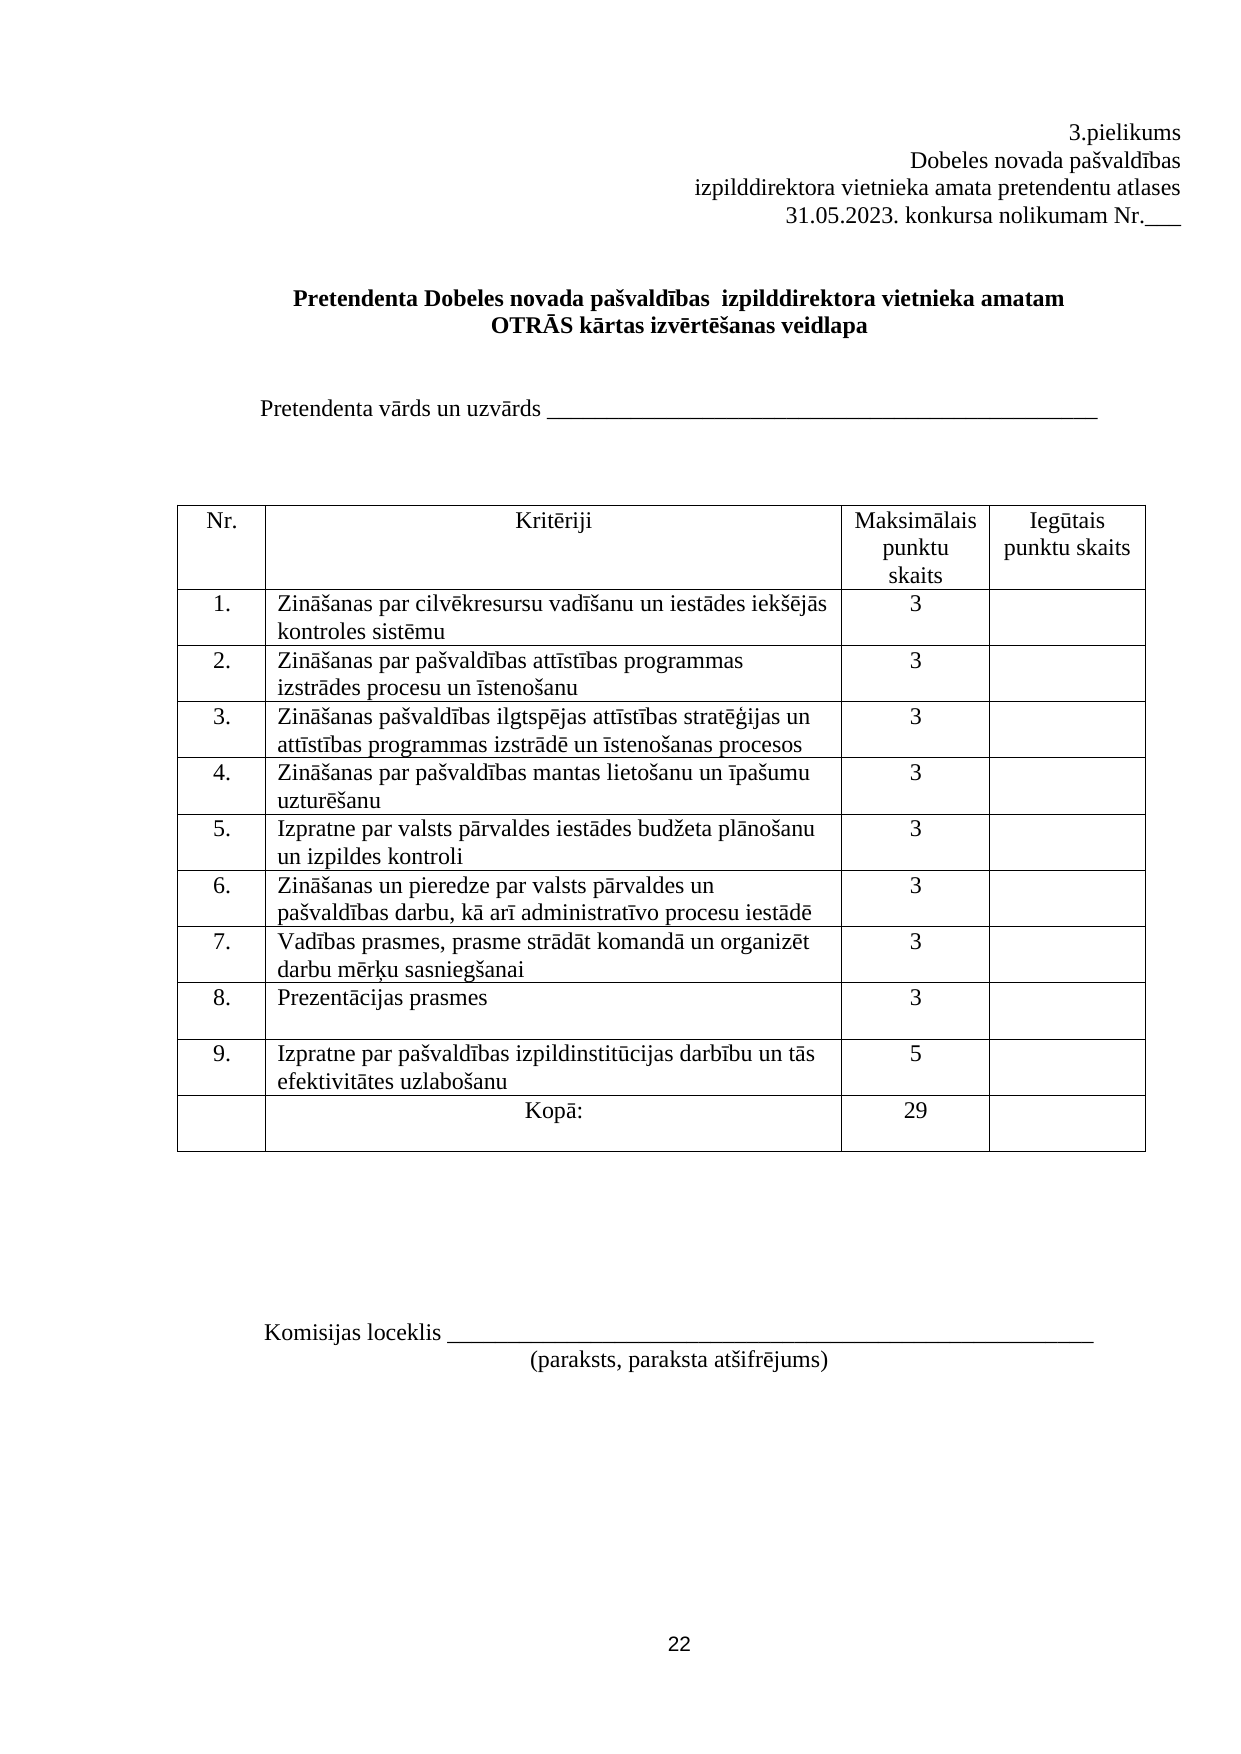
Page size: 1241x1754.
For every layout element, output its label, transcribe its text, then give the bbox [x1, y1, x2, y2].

table_cell Kopā: [266, 1096, 841, 1151]
table_cell 3 [842, 702, 989, 757]
table_cell [990, 590, 1145, 645]
table_header Maksimālais punktu skaits [842, 506, 989, 588]
table_cell [990, 927, 1145, 982]
text OTRĀS kārtas izvērtēšanas veidlapa [177, 311, 1181, 339]
table_cell Zināšanas par cilvēkresursu vadīšanu un iestādes iekšējās kontroles sistēmu [266, 590, 841, 645]
table_cell Izpratne par pašvaldības izpildinstitūcijas darbību un tās efektivitātes uzlabošanu [266, 1040, 841, 1095]
table_cell 3. [178, 702, 265, 757]
table_cell [990, 758, 1145, 813]
table_cell 29 [842, 1096, 989, 1151]
table_cell 4. [178, 758, 265, 813]
table_cell 9. [178, 1040, 265, 1095]
table_cell 8. [178, 983, 265, 1038]
table_cell [990, 1096, 1145, 1151]
table_cell 3 [842, 927, 989, 982]
table_cell 3 [842, 590, 989, 645]
text Komisijas loceklis ______________________________________________________ [177, 1318, 1181, 1345]
table_cell Vadības prasmes, prasme strādāt komandā un organizēt darbu mērķu sasniegšanai [266, 927, 841, 982]
table_header Kritēriji [266, 506, 841, 588]
text Pretendenta vārds un uzvārds ______________________________________________ [177, 394, 1181, 422]
table_cell 5. [178, 815, 265, 870]
table_cell [178, 1096, 265, 1151]
text Dobeles novada pašvaldības [177, 146, 1181, 173]
table_cell Prezentācijas prasmes [266, 983, 841, 1038]
table_cell Zināšanas un pieredze par valsts pārvaldes un pašvaldības darbu, kā arī administratīvo procesu iestādē [266, 871, 841, 926]
table_cell 3 [842, 646, 989, 701]
table_cell 6. [178, 871, 265, 926]
table_cell Zināšanas par pašvaldības attīstības programmas izstrādes procesu un īstenošanu [266, 646, 841, 701]
table_cell [990, 815, 1145, 870]
table_cell 3 [842, 983, 989, 1038]
table_cell [990, 871, 1145, 926]
table_cell 7. [178, 927, 265, 982]
table_cell Zināšanas pašvaldības ilgtspējas attīstības stratēģijas un attīstības programmas izstrādē un īstenošanas procesos [266, 702, 841, 757]
table_cell Zināšanas par pašvaldības mantas lietošanu un īpašumu uzturēšanu [266, 758, 841, 813]
table_cell [990, 702, 1145, 757]
table_header Iegūtais punktu skaits [990, 506, 1145, 588]
table_cell 3 [842, 815, 989, 870]
table_cell 5 [842, 1040, 989, 1095]
table_cell 3 [842, 758, 989, 813]
text 31.05.2023. konkursa nolikumam Nr.___ [177, 201, 1181, 228]
table_cell [990, 983, 1145, 1038]
table_cell [990, 646, 1145, 701]
table_cell 3 [842, 871, 989, 926]
table_cell Izpratne par valsts pārvaldes iestādes budžeta plānošanu un izpildes kontroli [266, 815, 841, 870]
text 3.pielikums [177, 118, 1181, 146]
text (paraksts, paraksta atšifrējums) [177, 1345, 1181, 1373]
text izpilddirektora vietnieka amata pretendentu atlases [177, 173, 1181, 201]
table_header Nr. [178, 506, 265, 588]
table_cell 2. [178, 646, 265, 701]
text Pretendenta Dobeles novada pašvaldības izpilddirektora vietnieka amatam [177, 284, 1181, 311]
table_cell [990, 1040, 1145, 1095]
table_cell 1. [178, 590, 265, 645]
